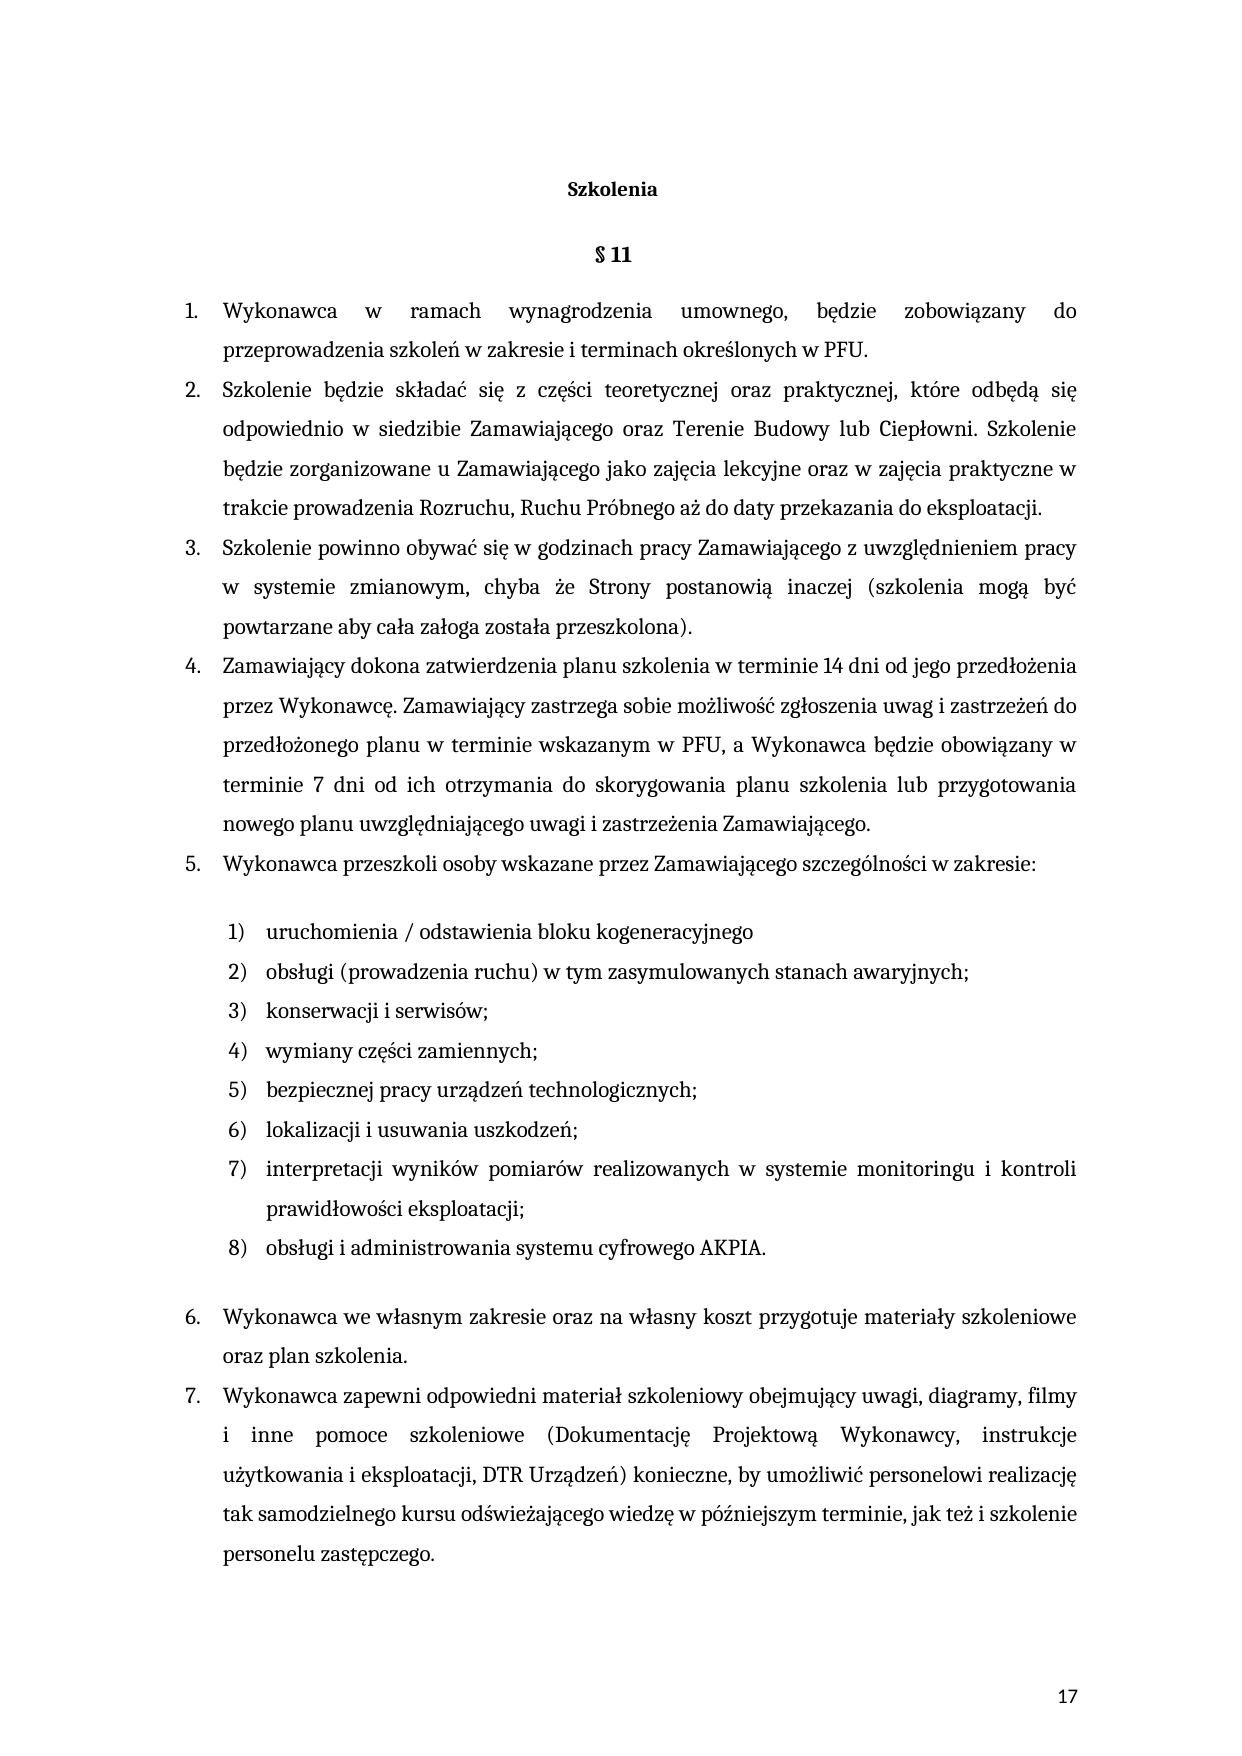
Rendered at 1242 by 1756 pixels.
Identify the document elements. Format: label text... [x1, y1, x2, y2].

list Wykonawca we własnym zakresie oraz na własny koszt przygotuje materiały szkoleniowe oraz plan szkolenia. [185, 1304, 1078, 1369]
list Szkolenie powinno obywać się w godzinach pracy Zamawiającego z uwzględnieniem pracy w systemie zmianowym, chyba że Strony postanowią inaczej (szkolenia mogą być powtarzane aby cała załoga została przeszkolona). [185, 535, 1078, 640]
list uruchomienia / odstawienia bloku kogeneracyjnego [228, 919, 1078, 946]
subtitle Szkolenia [148, 177, 1078, 201]
list lokalizacji i usuwania uszkodzeń; [228, 1117, 1078, 1143]
list Zamawiający dokona zatwierdzenia planu szkolenia w terminie 14 dni od jego przedłożenia przez Wykonawcę. Zamawiający zastrzega sobie możliwość zgłoszenia uwag i zastrzeżeń do przedłożonego planu w terminie wskazanym w PFU, a Wykonawca będzie obowiązany w terminie 7 dni od ich otrzymania do skorygowania planu szkolenia lub przygotowania nowego planu uwzględniającego uwagi i zastrzeżenia Zamawiającego. [185, 653, 1078, 837]
list interpretacji wyników pomiarów realizowanych w systemie monitoringu i kontroli prawidłowości eksploatacji; [228, 1156, 1078, 1222]
list obsługi (prowadzenia ruchu) w tym zasymulowanych stanach awaryjnych; [228, 959, 1078, 985]
list Wykonawca przeszkoli osoby wskazane przez Zamawiającego szczególności w zakresie: [185, 851, 1078, 877]
list konserwacji i serwisów; [228, 998, 1078, 1024]
list Wykonawca zapewni odpowiedni materiał szkoleniowy obejmujący uwagi, diagramy, filmy i inne pomoce szkoleniowe (Dokumentację Projektową Wykonawcy, instrukcje użytkowania i eksploatacji, DTR Urządzeń) konieczne, by umożliwić personelowi realizację tak samodzielnego kursu odświeżającego wiedzę w późniejszym terminie, jak też i szkolenie personelu zastępczego. [185, 1383, 1078, 1567]
list wymiany części zamiennych; [228, 1038, 1078, 1064]
list Wykonawca w ramach wynagrodzenia umownego, będzie zobowiązany do przeprowadzenia szkoleń w zakresie i terminach określonych w PFU. [185, 298, 1078, 364]
list obsługi i administrowania systemu cyfrowego AKPIA. [228, 1235, 1078, 1261]
text § 11 [148, 242, 1078, 269]
list Szkolenie będzie składać się z części teoretycznej oraz praktycznej, które odbędą się odpowiednio w siedzibie Zamawiającego oraz Terenie Budowy lub Ciepłowni. Szkolenie będzie zorganizowane u Zamawiającego jako zajęcia lekcyjne oraz w zajęcia praktyczne w trakcie prowadzenia Rozruchu, Ruchu Próbnego aż do daty przekazania do eksploatacji. [185, 377, 1078, 522]
list bezpiecznej pracy urządzeń technologicznych; [228, 1077, 1078, 1103]
